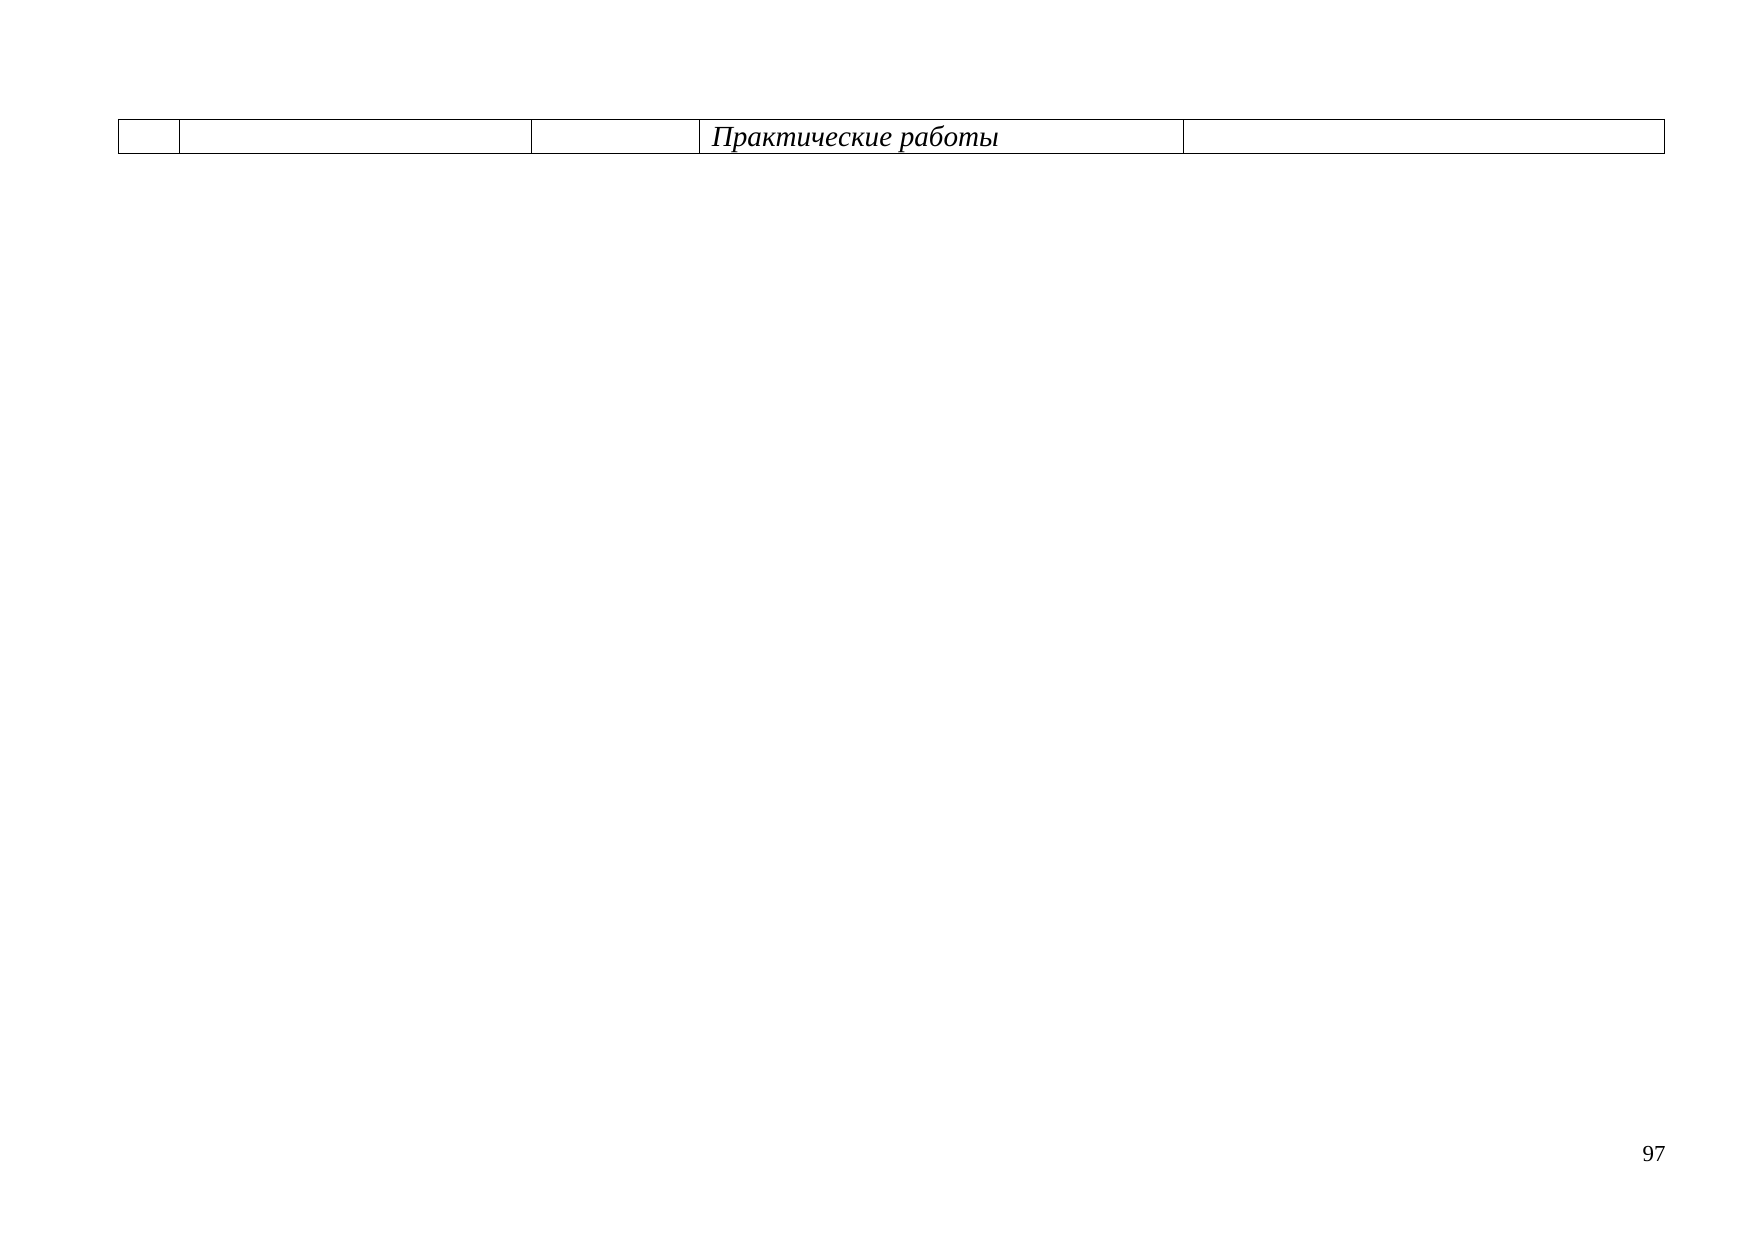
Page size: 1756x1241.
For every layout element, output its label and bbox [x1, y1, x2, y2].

table_header [119, 120, 179, 152]
table_header [1184, 120, 1664, 152]
table_header [700, 120, 1183, 152]
table_header [180, 120, 531, 152]
table_header [532, 120, 699, 152]
